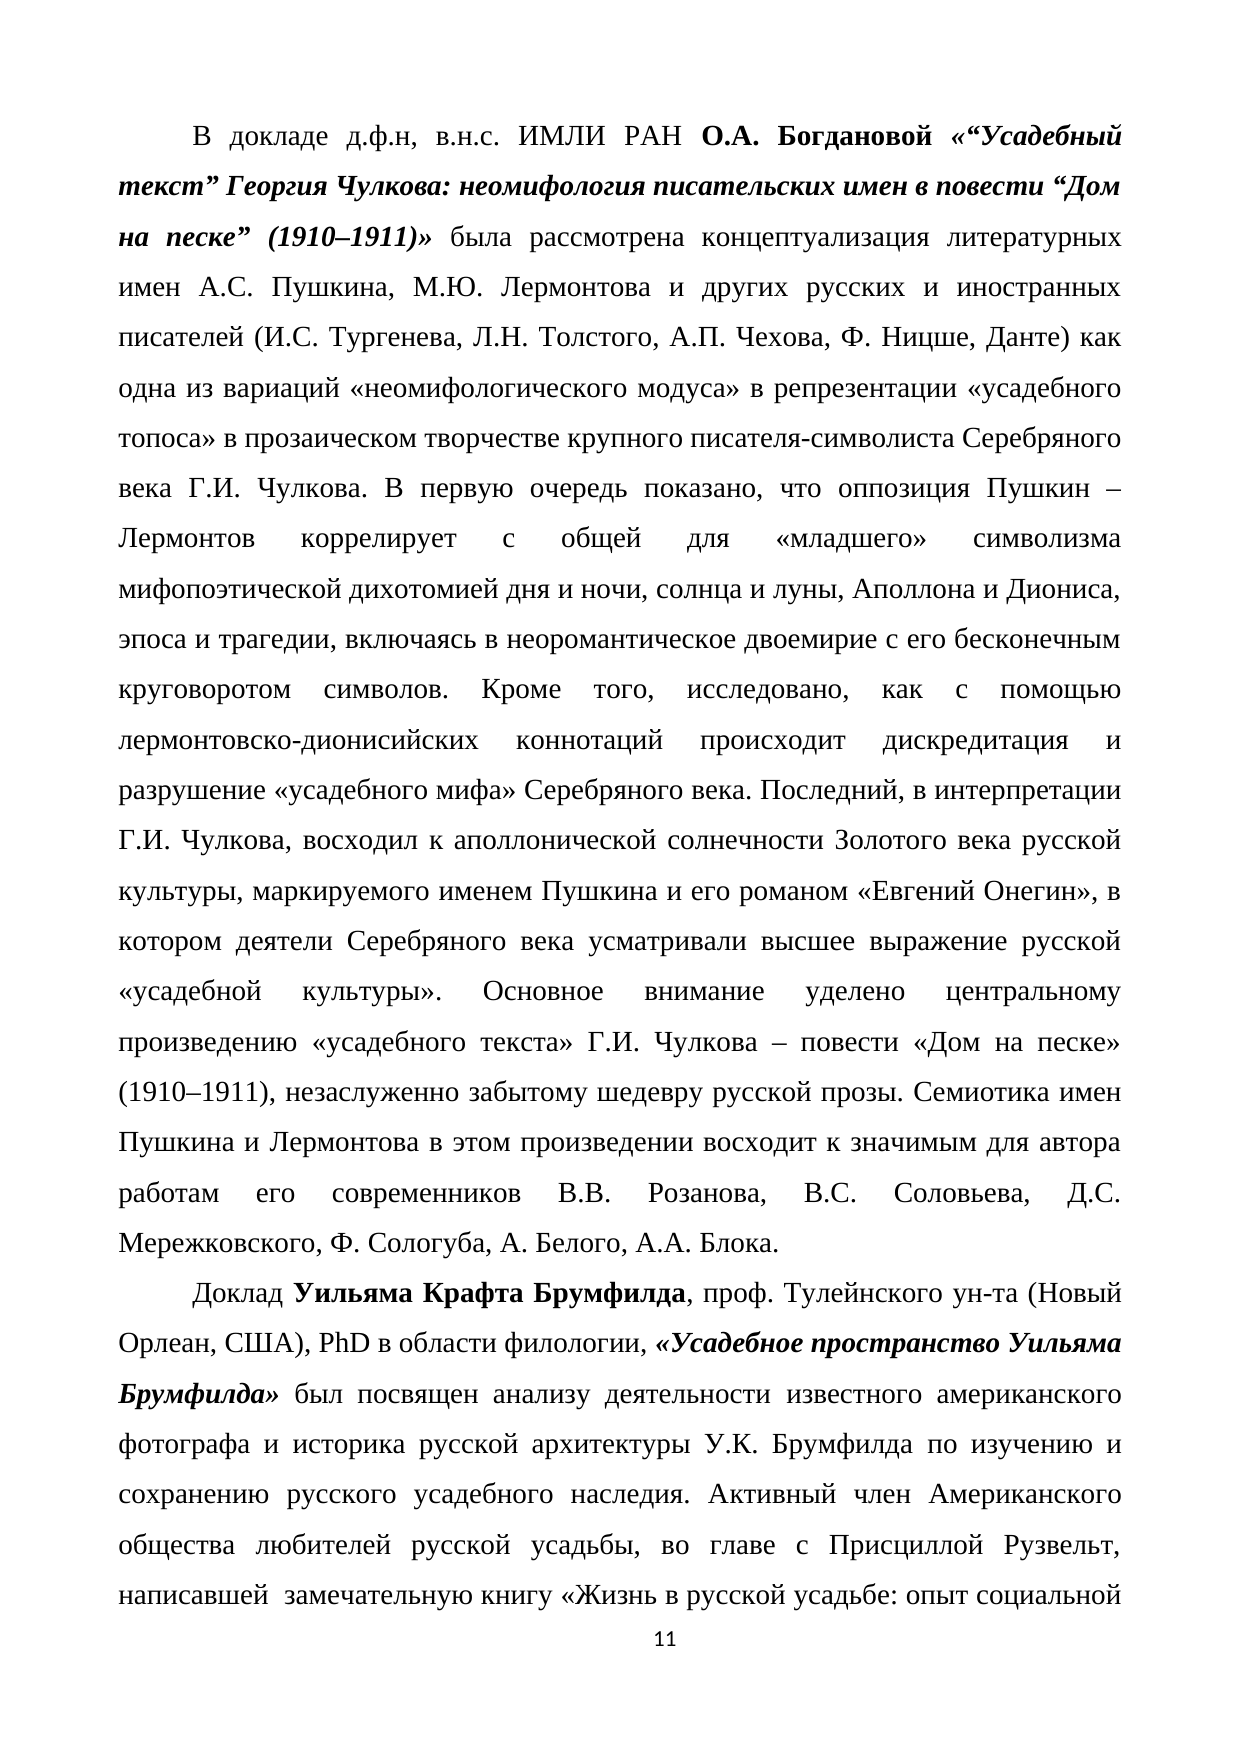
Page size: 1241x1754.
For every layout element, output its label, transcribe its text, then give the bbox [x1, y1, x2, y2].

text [118, 1359, 1122, 1611]
text В докладе д.ф.н, в.н.с. ИМЛИ РАН О.А. Богдановой «“Усадебный текст” Георгия Чулкова: неомифология писательских имен в повести “Дом на песке” (1910–1911)» была рассмотрена концептуализация литературных имен А.С. Пушкина, М.Ю. Лермонтова и других русских и иностранных писателей (И.С. Тургенева, Л.Н. Толстого, А.П. Чехова, Ф. Ницше, Данте) как одна из вариаций «неомифологического модуса» в репрезентации «усадебного топоса» в прозаическом творчестве крупного писателя-символиста Серебряного века Г.И. Чулкова. В первую очередь показано, что оппозиция Пушкин – Лермонтов коррелирует с общей для «младшего» символизма мифопоэтической дихотомией дня и ночи, солнца и луны, Аполлона и Диониса, эпоса и трагедии, включаясь в неоромантическое двоемирие с его бесконечным круговоротом символов. Кроме того, исследовано, как с помощью лермонтовско-дионисийских коннотаций происходит дискредитация и разрушение «усадебного мифа» Серебряного века. Последний, в интерпретации Г.И. Чулкова, восходил к аполлонической солнечности Золотого века русской культуры, маркируемого именем Пушкина и его романом «Евгений Онегин», в котором деятели Серебряного века усматривали высшее выражение русской «усадебной культуры». Основное внимание уделено центральному произведению «усадебного текста» Г.И. Чулкова – повести «Дом на песке» (1910–1911), незаслуженно забытому шедевру русской прозы. Семиотика имен Пушкина и Лермонтова в этом произведении восходит к значимым для автора работам его современников В.В. Розанова, В.С. Соловьева, Д.С. Мережковского, Ф. Сологуба, А. Белого, А.А. Блока. [118, 118, 1122, 1258]
